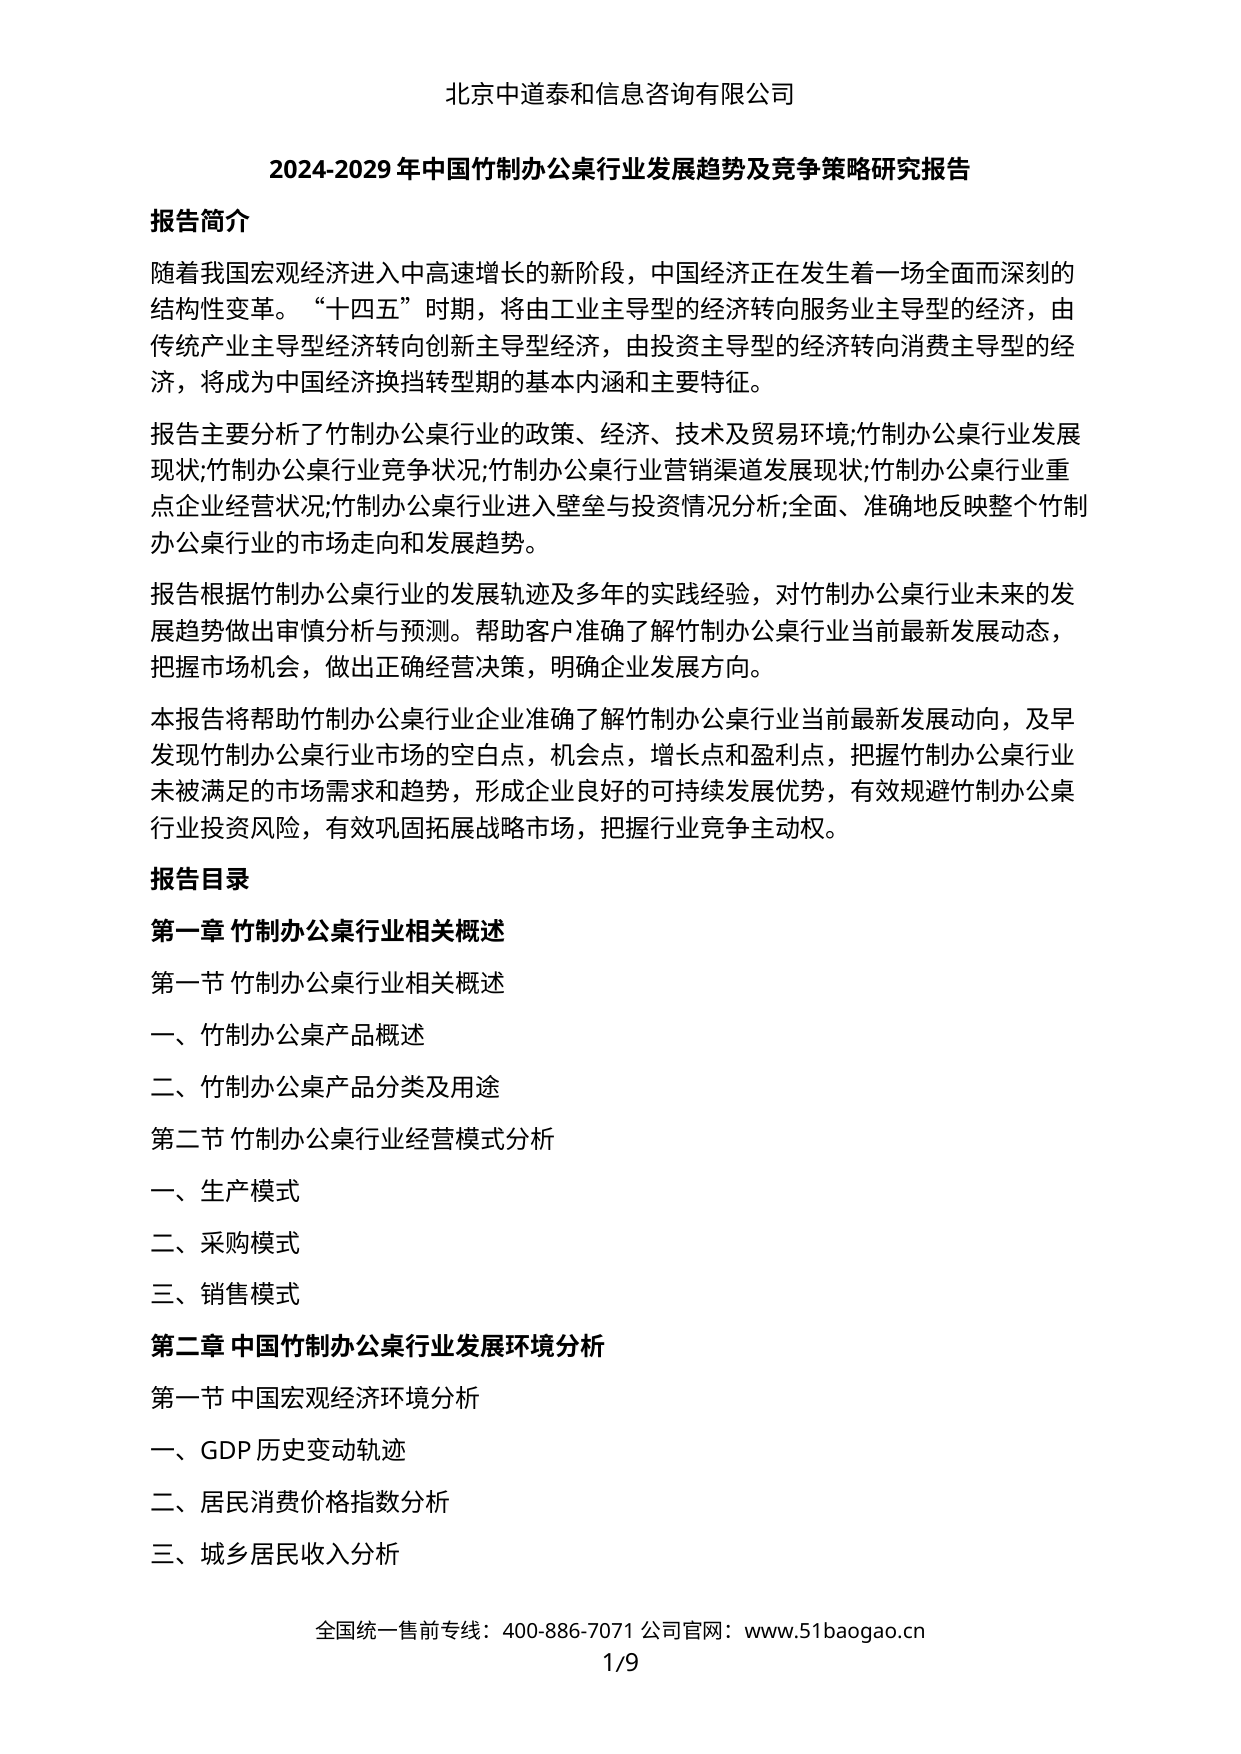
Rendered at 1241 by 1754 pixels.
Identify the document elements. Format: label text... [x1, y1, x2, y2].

text 第二章 中国竹制办公桌行业发展环境分析 [150, 1327, 1090, 1363]
text 报告主要分析了竹制办公桌行业的政策、经济、技术及贸易环境;竹制办公桌行业发展现状;竹制办公桌行业竞争状况;竹制办公桌行业营销渠道发展现状;竹制办公桌行业重点企业经营状况;竹制办公桌行业进入壁垒与投资情况分析;全面、准确地反映整个竹制办公桌行业的市场走向和发展趋势。 [150, 414, 1090, 559]
text 第一节 竹制办公桌行业相关概述 [150, 964, 1090, 1000]
text 一、竹制办公桌产品概述 [150, 1016, 1090, 1052]
text 二、采购模式 [150, 1223, 1090, 1259]
text 随着我国宏观经济进入中高速增长的新阶段，中国经济正在发生着一场全面而深刻的结构性变革。“十四五”时期，将由工业主导型的经济转向服务业主导型的经济，由传统产业主导型经济转向创新主导型经济，由投资主导型的经济转向消费主导型的经济，将成为中国经济换挡转型期的基本内涵和主要特征。 [150, 254, 1090, 399]
text 报告目录 [150, 860, 1090, 896]
text 第一节 中国宏观经济环境分析 [150, 1379, 1090, 1415]
text 本报告将帮助竹制办公桌行业企业准确了解竹制办公桌行业当前最新发展动向，及早发现竹制办公桌行业市场的空白点，机会点，增长点和盈利点，把握竹制办公桌行业未被满足的市场需求和趋势，形成企业良好的可持续发展优势，有效规避竹制办公桌行业投资风险，有效巩固拓展战略市场，把握行业竞争主动权。 [150, 699, 1090, 844]
text 二、竹制办公桌产品分类及用途 [150, 1067, 1090, 1104]
text 一、生产模式 [150, 1171, 1090, 1207]
text 报告简介 [150, 202, 1090, 238]
text 三、城乡居民收入分析 [150, 1534, 1090, 1571]
text 一、GDP历史变动轨迹 [150, 1431, 1090, 1467]
text 第一章 竹制办公桌行业相关概述 [150, 912, 1090, 948]
text 二、居民消费价格指数分析 [150, 1482, 1090, 1519]
text 第二节 竹制办公桌行业经营模式分析 [150, 1119, 1090, 1156]
text 2024-2029年中国竹制办公桌行业发展趋势及竞争策略研究报告 [150, 150, 1090, 186]
text 报告根据竹制办公桌行业的发展轨迹及多年的实践经验，对竹制办公桌行业未来的发展趋势做出审慎分析与预测。帮助客户准确了解竹制办公桌行业当前最新发展动态，把握市场机会，做出正确经营决策，明确企业发展方向。 [150, 575, 1090, 684]
text 三、销售模式 [150, 1275, 1090, 1311]
